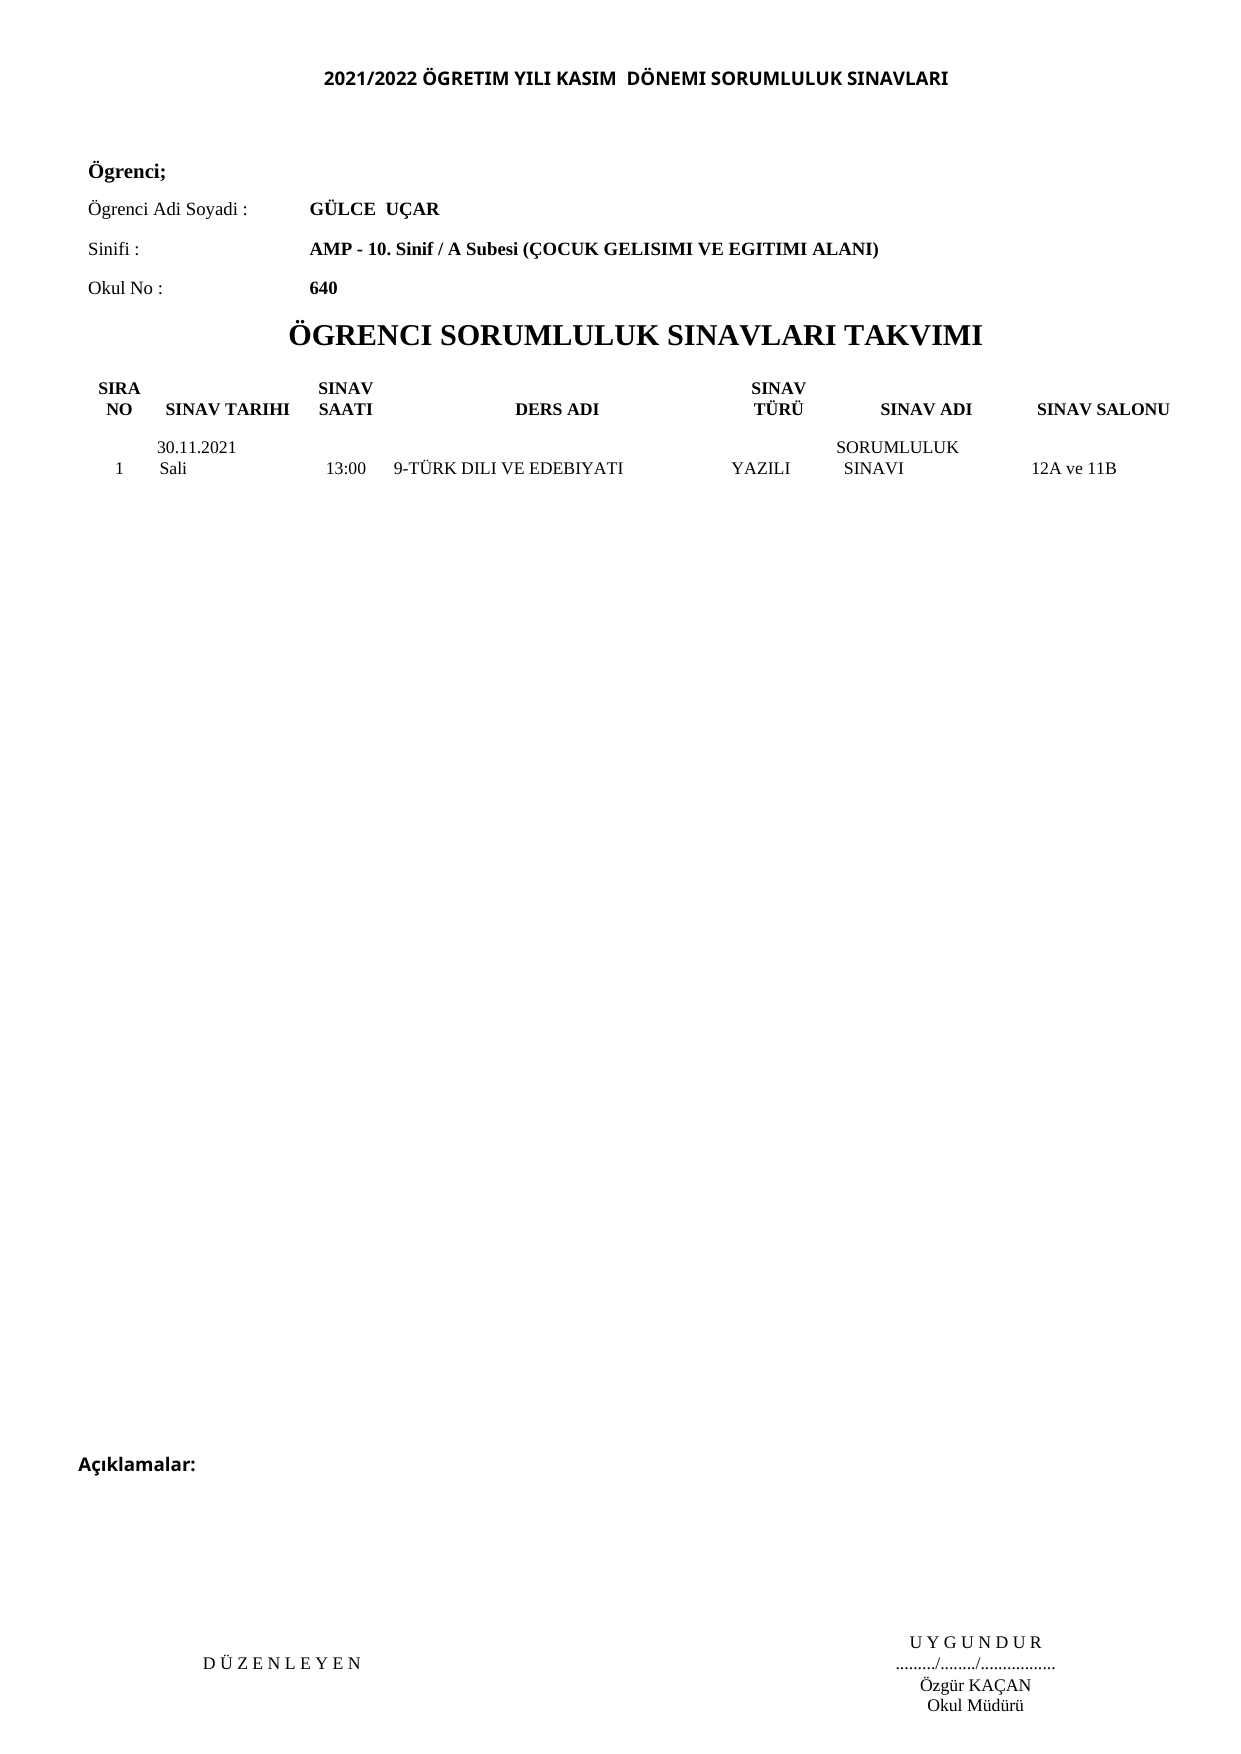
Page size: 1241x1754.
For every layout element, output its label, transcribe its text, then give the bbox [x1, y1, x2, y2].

text D Ü Z E N L E Y E N ........./......../................. [75, 1653, 1240, 1673]
text Özgür KAÇAN [75, 1675, 1240, 1695]
text Sinifi : AMP - 10. Sinif / A Subesi (ÇOCUK GELISIMI VE EGITIMI ALANI) [75, 237, 1240, 259]
text SIRA SINAV SINAV [75, 378, 1240, 398]
text NO SINAV TARIHI SAATI DERS ADI TÜRÜ SINAV ADI SINAV SALONU [75, 398, 1240, 419]
text 2021/2022 ÖGRETIM YILI KASIM DÖNEMI SORUMLULUK SINAVLARI [75, 66, 1240, 91]
text Açıklamalar: [75, 1451, 1240, 1477]
text Ögrenci Adi Soyadi : GÜLCE UÇAR [75, 198, 1240, 219]
text 30.11.2021 SORUMLULUK [75, 437, 1240, 457]
text ÖGRENCI SORUMLULUK SINAVLARI TAKVIMI [75, 317, 1240, 352]
text Okul Müdürü [75, 1695, 1240, 1715]
text Okul No : 640 [75, 277, 1240, 298]
text 1 Sali 13:00 9-TÜRK DILI VE EDEBIYATI YAZILI SINAVI 12A ve 11B [75, 457, 1240, 478]
text U Y G U N D U R [75, 1632, 1240, 1652]
text Ögrenci; [75, 159, 1240, 183]
